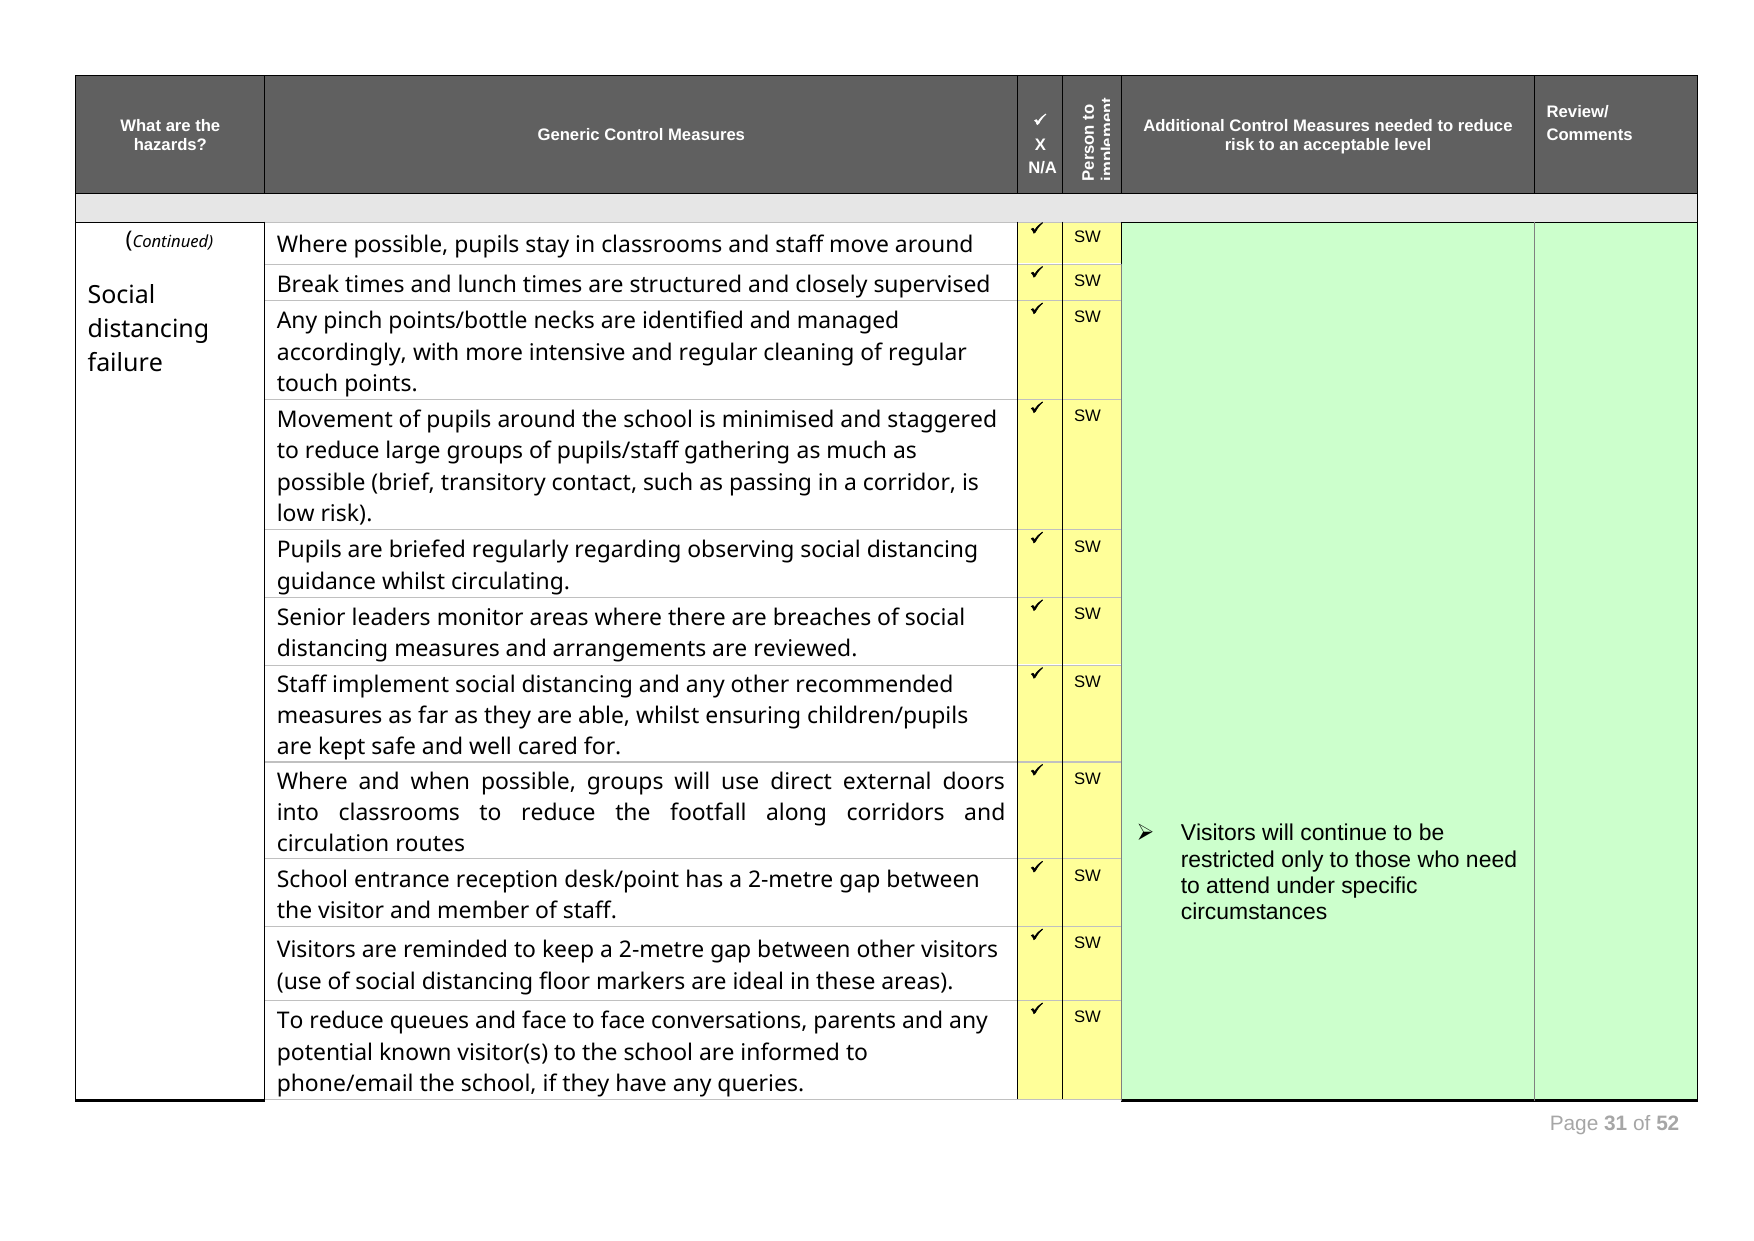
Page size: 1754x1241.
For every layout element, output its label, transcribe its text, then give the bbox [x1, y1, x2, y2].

table_cell SW [1063, 598, 1121, 664]
table_header X N/A [1018, 76, 1062, 193]
table_header Additional Control Measures needed to reduce risk to an acceptable level [1122, 76, 1534, 193]
table_cell (Continued) Social distancing failure [76, 223, 264, 1099]
table_cell [1018, 530, 1062, 597]
table_cell Visitors are reminded to keep a 2-metre gap between other visitors (use of social distancing floor markers are ideal in these areas). [265, 927, 1017, 1000]
table_cell [1018, 265, 1062, 300]
table_cell [1018, 763, 1062, 858]
table_header Generic Control Measures [265, 76, 1017, 193]
table_cell Movement of pupils around the school is minimised and staggered to reduce large groups of pupils/staff gathering as much as possible (brief, transitory contact, such as passing in a corridor, is low risk). [265, 400, 1017, 529]
table_cell [1018, 666, 1062, 761]
table_cell [1018, 598, 1062, 664]
table_cell Any pinch points/bottle necks are identified and managed accordingly, with more intensive and regular cleaning of regular touch points. [265, 301, 1017, 399]
table_cell [1535, 223, 1697, 1099]
table_cell [1018, 927, 1062, 1000]
table_cell SW [1063, 859, 1121, 926]
table_cell Visitors will continue to be restricted only to those who need to attend under specific circumstances [1122, 223, 1534, 1099]
table_cell To reduce queues and face to face conversations, parents and any potential known visitor(s) to the school are informed to phone/email the school, if they have any queries. [265, 1001, 1017, 1099]
table_cell [1018, 400, 1062, 529]
table_header Review/ Comments [1535, 76, 1697, 193]
table_cell [1018, 859, 1062, 926]
table_cell Staff implement social distancing and any other recommended measures as far as they are able, whilst ensuring children/pupils are kept safe and well cared for. [265, 666, 1017, 761]
table_cell SW [1063, 927, 1121, 1000]
table_cell SW [1063, 666, 1121, 761]
table_cell SW [1063, 400, 1121, 529]
table_cell SW [1063, 265, 1121, 300]
table_header What are the hazards? [76, 76, 264, 193]
table_cell [76, 194, 1697, 222]
table_cell Where possible, pupils stay in classrooms and staff move around [265, 223, 1017, 263]
table_header Person to implement [1063, 76, 1121, 193]
table_cell SW [1063, 223, 1121, 263]
table_cell SW [1063, 530, 1121, 597]
table_cell SW [1063, 1001, 1121, 1099]
table_cell Pupils are briefed regularly regarding observing social distancing guidance whilst circulating. [265, 530, 1017, 597]
table_cell Where and when possible, groups will use direct external doors into classrooms to reduce the footfall along corridors and circulation routes [265, 763, 1017, 858]
table_cell School entrance reception desk/point has a 2-metre gap between the visitor and member of staff. [265, 859, 1017, 926]
table_cell SW [1063, 763, 1121, 858]
table_cell Senior leaders monitor areas where there are breaches of social distancing measures and arrangements are reviewed. [265, 598, 1017, 664]
table_cell Break times and lunch times are structured and closely supervised [265, 265, 1017, 300]
table_cell SW [1063, 301, 1121, 399]
table_cell [1018, 301, 1062, 399]
table_cell [1018, 223, 1062, 263]
table_cell [1018, 1001, 1062, 1099]
